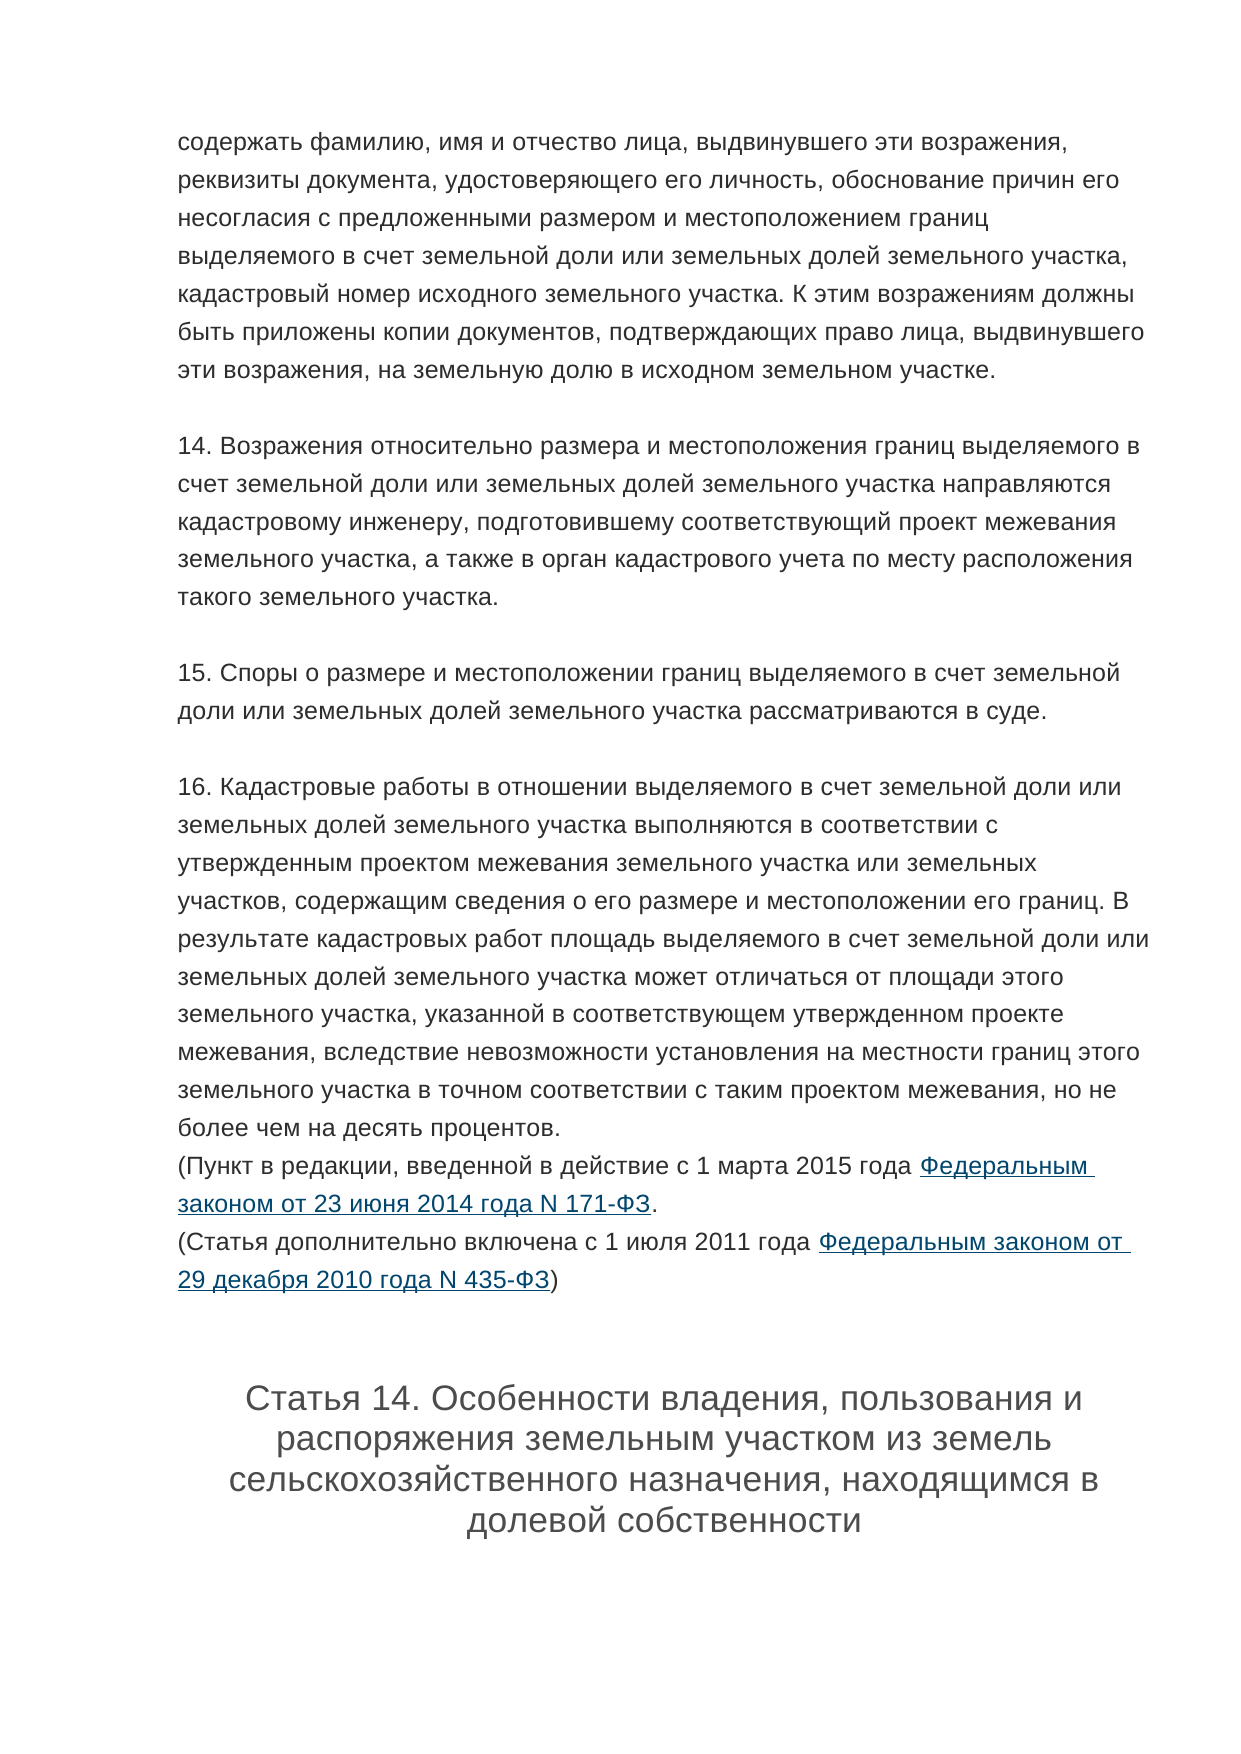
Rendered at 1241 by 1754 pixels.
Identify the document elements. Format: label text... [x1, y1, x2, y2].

text 14. Возражения относительно размера и местоположения границ выделяемого в счет земельной доли или земельных долей земельного участка направляются кадастровому инженеру, подготовившему соответствующий проект межевания земельного участка, а также в орган кадастрового учета по месту расположения такого земельного участка. [177, 421, 1152, 649]
text 15. Споры о размере и местоположении границ выделяемого в счет земельной доли или земельных долей земельного участка рассматриваются в суде. [177, 649, 1152, 763]
text 16. Кадастровые работы в отношении выделяемого в счет земельной доли или земельных долей земельного участка выполняются в соответствии с утвержденным проектом межевания земельного участка или земельных участков, содержащим сведения о его размере и местоположении его границ. В результате кадастровых работ площадь выделяемого в счет земельной доли или земельных долей земельного участка может отличаться от площади этого земельного участка, указанной в соответствующем утвержденном проекте межевания, вследствие невозможности установления на местности границ этого земельного участка в точном соответствии с таким проектом межевания, но не более чем на десять процентов. (Пункт в редакции, введенной в действие с 1 марта 2015 года Федеральным законом от 23 июня 2014 года N 171-ФЗ. (Статья дополнительно включена с 1 июля 2011 года Федеральным законом от 29 декабря 2010 года N 435-ФЗ) [177, 763, 1152, 1293]
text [177, 118, 1152, 421]
text Статья 14. Особенности владения, пользования и распоряжения земельным участком из земель сельскохозяйственного назначения, находящимся в долевой собственности [177, 1377, 1152, 1539]
